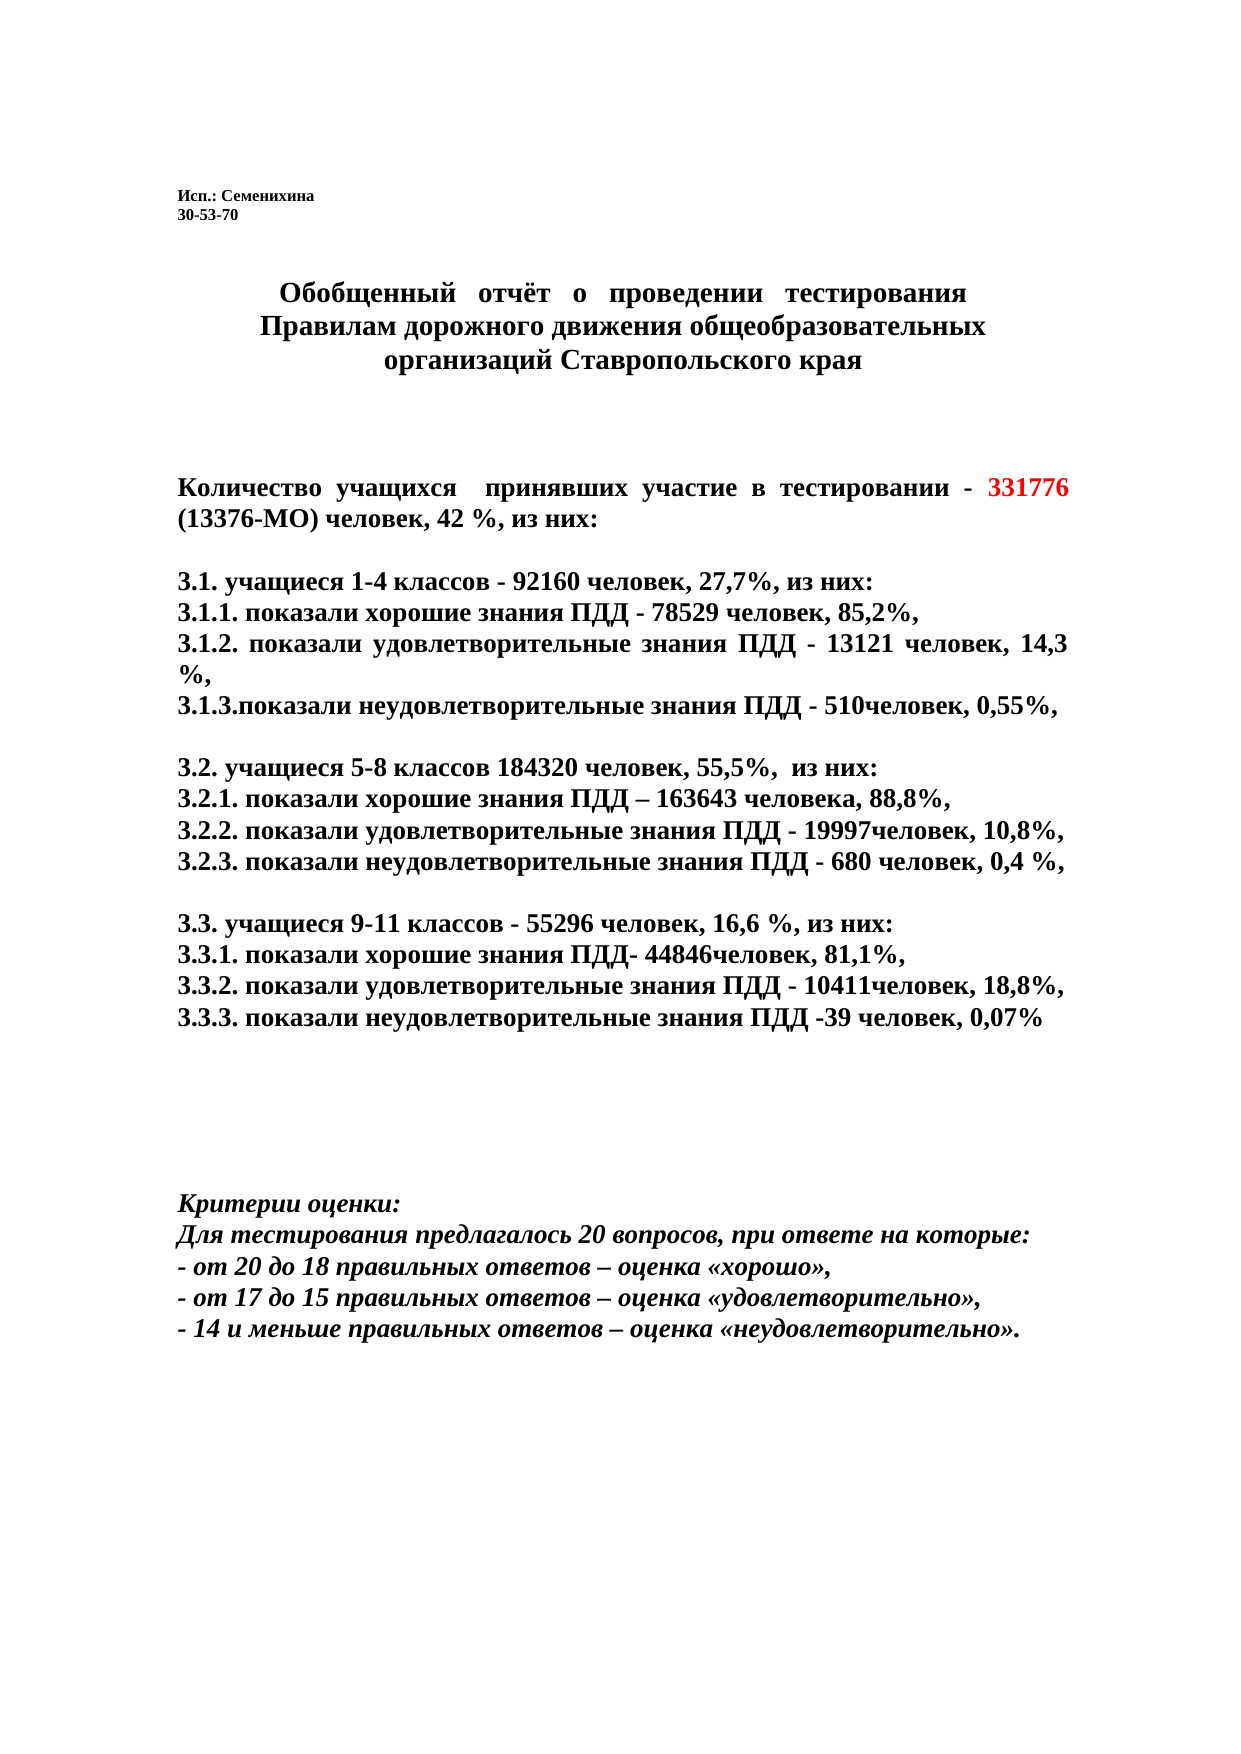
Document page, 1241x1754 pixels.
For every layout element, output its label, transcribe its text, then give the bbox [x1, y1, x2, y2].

text Исп.: Семенихина [177, 186, 1069, 205]
text Правилам дорожного движения общеобразовательных [177, 308, 1069, 342]
text организаций Ставропольского края [177, 342, 1069, 375]
text 3.3. учащиеся 9-11 классов - 55296 человек, 16,6 %, из них: [177, 907, 1069, 938]
text 3.3.2. показали удовлетворительные знания ПДД - 10411человек, 18,8%, [177, 969, 1069, 1001]
text 3.1.3.показали неудовлетворительные знания ПДД - 510человек, 0,55%, [177, 689, 1069, 720]
text 3.1. учащиеся 1-4 классов - 92160 человек, 27,7%, из них: [177, 564, 1069, 596]
text 3.2.3. показали неудовлетворительные знания ПДД - 680 человек, 0,4 %, [177, 845, 1069, 876]
text - от 17 до 15 правильных ответов – оценка «удовлетворительно», [177, 1281, 1069, 1312]
text 3.1.1. показали хорошие знания ПДД - 78529 человек, 85,2%, [177, 596, 1069, 627]
text Количество учащихся принявших участие в тестировании - 331776 (13376-МО) человек, 42 %, из них: [177, 471, 1069, 533]
text 3.2. учащиеся 5-8 классов 184320 человек, 55,5%, из них: [177, 751, 1069, 783]
text - 14 и меньше правильных ответов – оценка «неудовлетворительно». [177, 1312, 1069, 1343]
text Обобщенный отчёт о проведении тестирования [177, 275, 1069, 308]
text 3.2.2. показали удовлетворительные знания ПДД - 19997человек, 10,8%, [177, 814, 1069, 845]
text 3.2.1. показали хорошие знания ПДД – 163643 человека, 88,8%, [177, 783, 1069, 814]
text 3.3.1. показали хорошие знания ПДД- 44846человек, 81,1%, [177, 938, 1069, 969]
text - от 20 до 18 правильных ответов – оценка «хорошо», [177, 1250, 1069, 1281]
text Для тестирования предлагалось 20 вопросов, при ответе на которые: [177, 1219, 1069, 1250]
text 3.3.3. показали неудовлетворительные знания ПДД -39 человек, 0,07% [177, 1001, 1069, 1032]
text 3.1.2. показали удовлетворительные знания ПДД - 13121 человек, 14,3 %, [177, 627, 1069, 689]
text 30-53-70 [177, 205, 1069, 224]
text Критерии оценки: [177, 1187, 1069, 1219]
